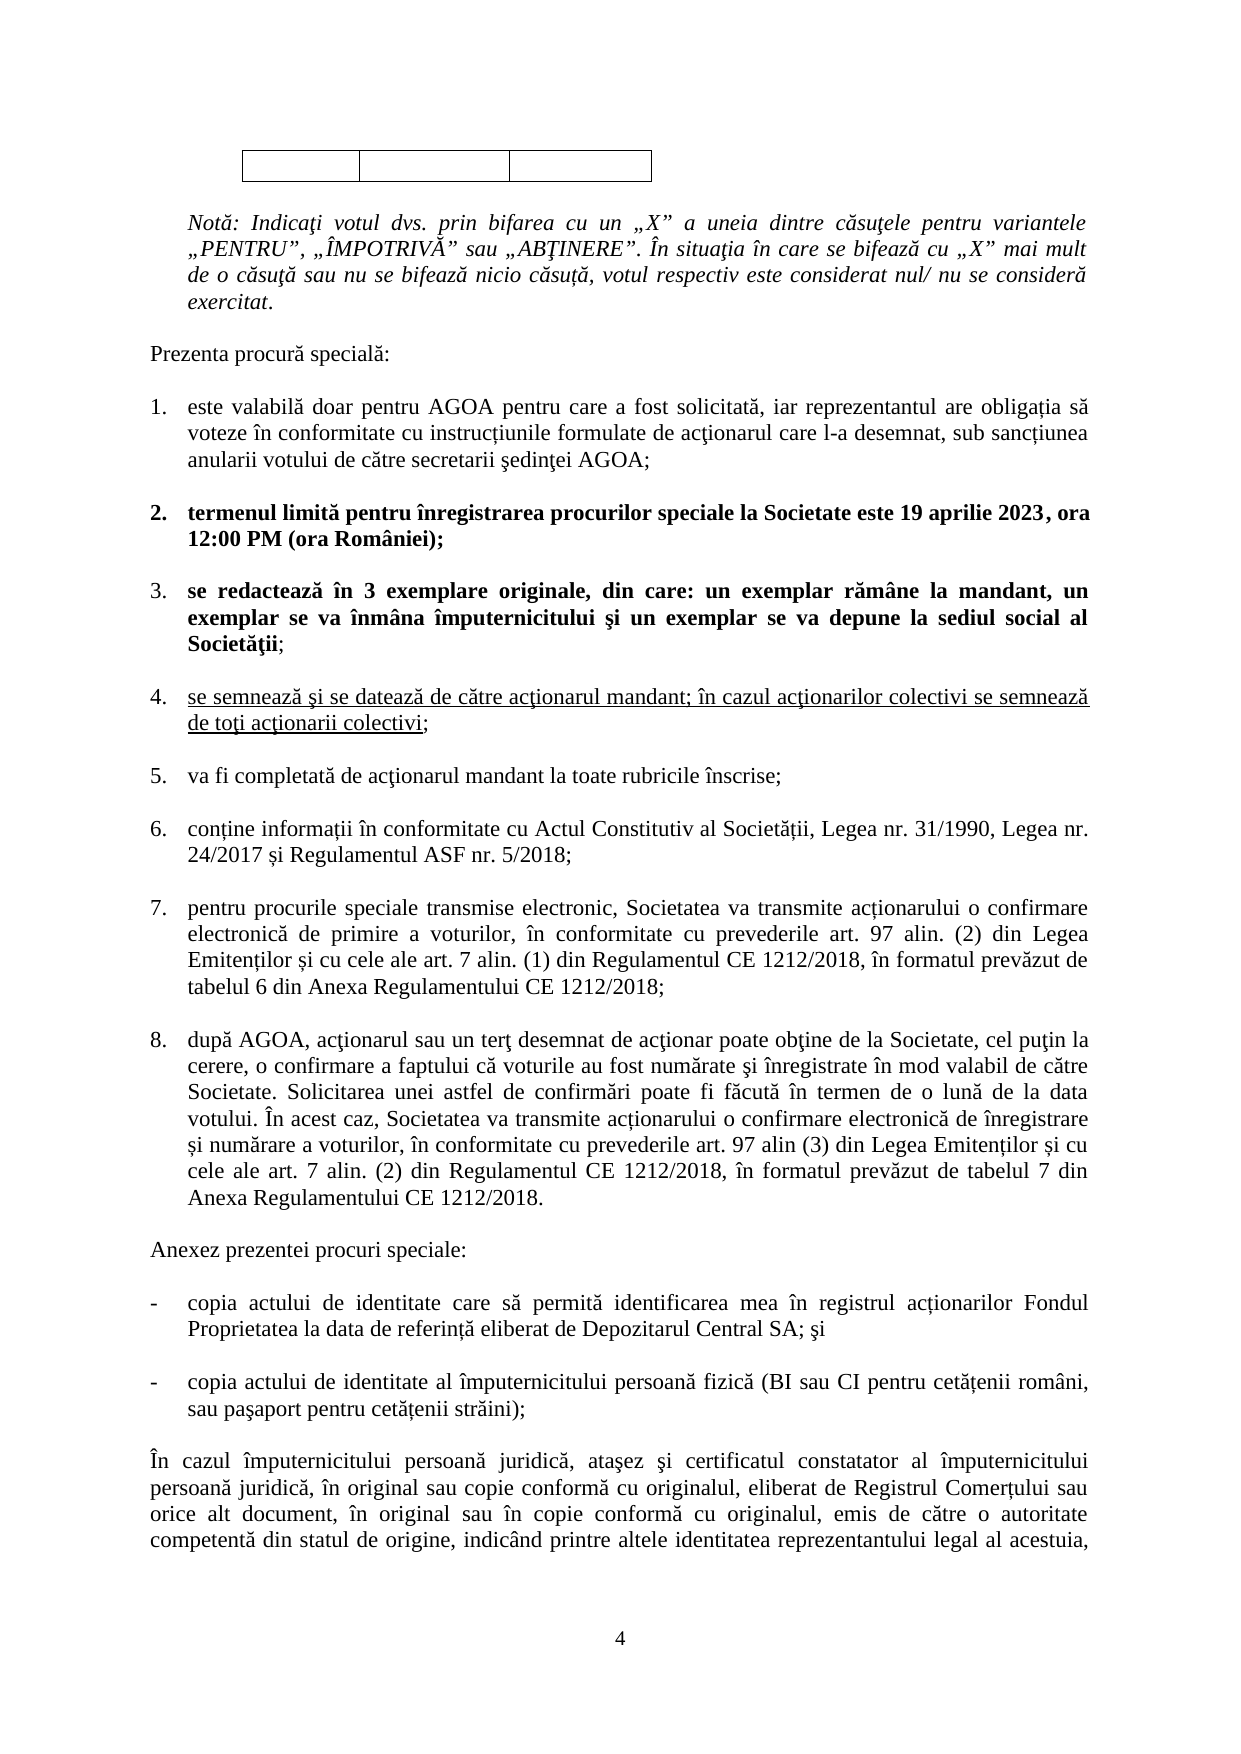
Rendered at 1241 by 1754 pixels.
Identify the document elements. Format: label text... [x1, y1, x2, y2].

list copia actului de identitate care să permită identificarea mea în registrul acționarilor Fondul Proprietatea la data de referință eliberat de Depozitarul Central SA; şi [150, 1289, 1090, 1342]
list se redactează în 3 exemplare originale, din care: un exemplar rămâne la mandant, un exemplar se va înmâna împuternicitului şi un exemplar se va depune la sediul social al Societăţii; [150, 578, 1090, 657]
list va fi completată de acţionarul mandant la toate rubricile înscrise; [150, 762, 1090, 788]
list conține informații în conformitate cu Actul Constitutiv al Societății, Legea nr. 31/1990, Legea nr. 24/2017 și Regulamentul ASF nr. 5/2018; [150, 815, 1090, 867]
list după AGOA, acţionarul sau un terţ desemnat de acţionar poate obţine de la Societate, cel puţin la cerere, o confirmare a faptului că voturile au fost numărate şi înregistrate în mod valabil de către Societate. Solicitarea unei astfel de confirmări poate fi făcută în termen de o lună de la data votului. În acest caz, Societatea va transmite acționarului o confirmare electronică de înregistrare și numărare a voturilor, în conformitate cu prevederile art. 97 alin (3) din Legea Emitenților și cu cele ale art. 7 alin. (2) din Regulamentul CE 1212/2018, în formatul prevăzut de tabelul 7 din Anexa Regulamentului CE 1212/2018. [150, 1026, 1090, 1210]
list termenul limită pentru înregistrarea procurilor speciale la Societate este 19 aprilie 2023, ora 12:00 PM (ora României); [150, 498, 1090, 551]
list este valabilă doar pentru AGOA pentru care a fost solicitată, iar reprezentantul are obligația să voteze în conformitate cu instrucțiunile formulate de acţionarul care l-a desemnat, sub sancțiunea anularii votului de către secretarii şedinţei AGOA; [150, 393, 1090, 472]
table_cell [243, 151, 359, 181]
table_cell [510, 151, 651, 181]
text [150, 1447, 1090, 1553]
table_cell [360, 151, 509, 181]
list se semnează şi se datează de către acţionarul mandant; în cazul acţionarilor colectivi se semnează de toţi acţionarii colectivi; [150, 683, 1090, 736]
list copia actului de identitate al împuternicitului persoană fizică (BI sau CI pentru cetățenii români, sau paşaport pentru cetățenii străini); [150, 1368, 1090, 1421]
list pentru procurile speciale transmise electronic, Societatea va transmite acționarului o confirmare electronică de primire a voturilor, în conformitate cu prevederile art. 97 alin. (2) din Legea Emitenților și cu cele ale art. 7 alin. (1) din Regulamentul CE 1212/2018, în formatul prevăzut de tabelul 6 din Anexa Regulamentului CE 1212/2018; [150, 894, 1090, 999]
text Anexez prezentei procuri speciale: [150, 1236, 1090, 1263]
text Notă: Indicaţi votul dvs. prin bifarea cu un „X” a uneia dintre căsuţele pentru variantele „PENTRU”, „ÎMPOTRIVĂ” sau „ABŢINERE”. În situaţia în care se bifează cu „X” mai mult de o căsuţă sau nu se bifează nicio căsuță, votul respectiv este considerat nul/ nu se consideră exercitat. [187, 209, 1090, 314]
text Prezenta procură specială: [150, 340, 1090, 367]
